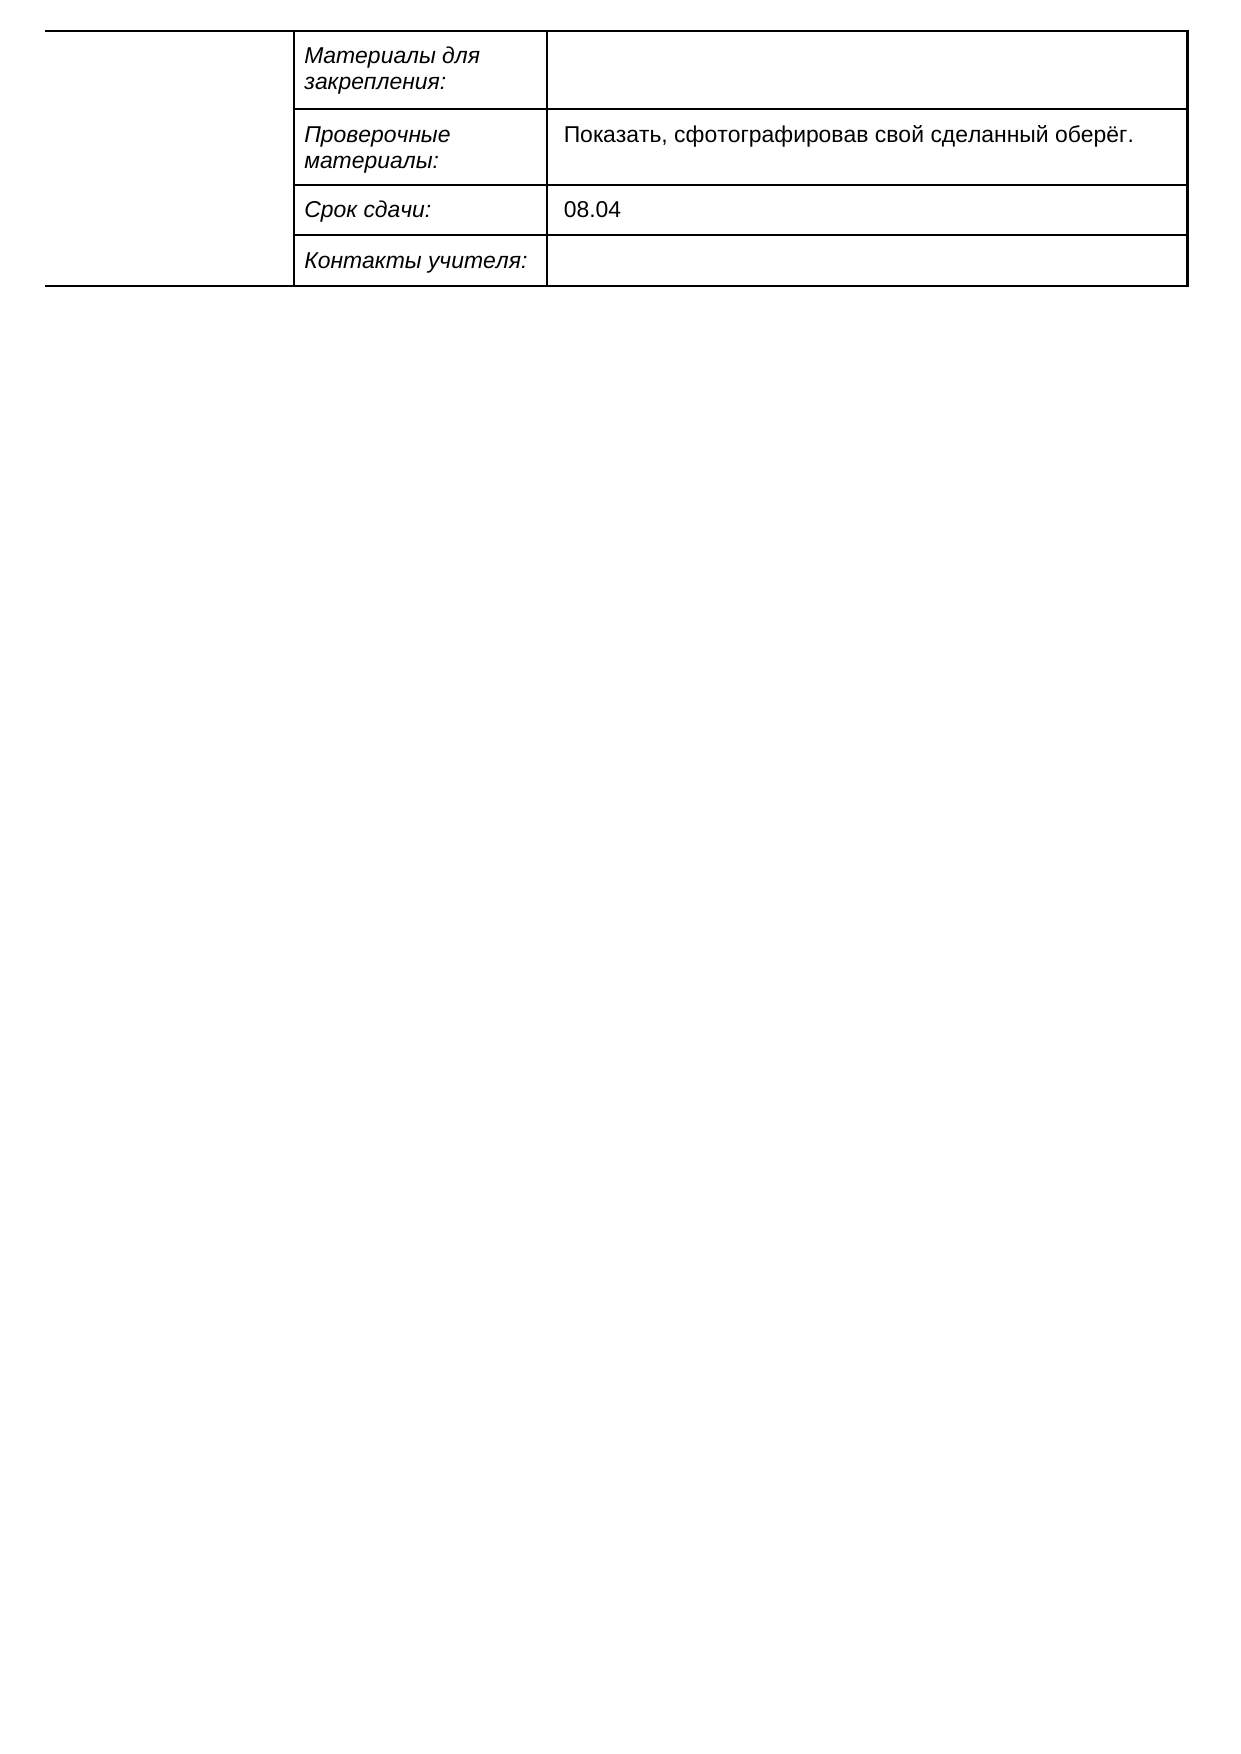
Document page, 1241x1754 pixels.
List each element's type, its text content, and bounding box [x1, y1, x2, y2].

table_cell Показать, сфотографировав свой сделанный оберёг. [548, 110, 1186, 184]
table_cell Материалы для закрепления: [295, 32, 546, 108]
table_cell [548, 32, 1186, 108]
table_cell Срок сдачи: [295, 186, 546, 234]
table_cell Контакты учителя: [295, 236, 546, 285]
table_cell 08.04 [548, 186, 1186, 234]
table_cell [548, 236, 1186, 285]
table_cell Проверочные материалы: [295, 110, 546, 184]
